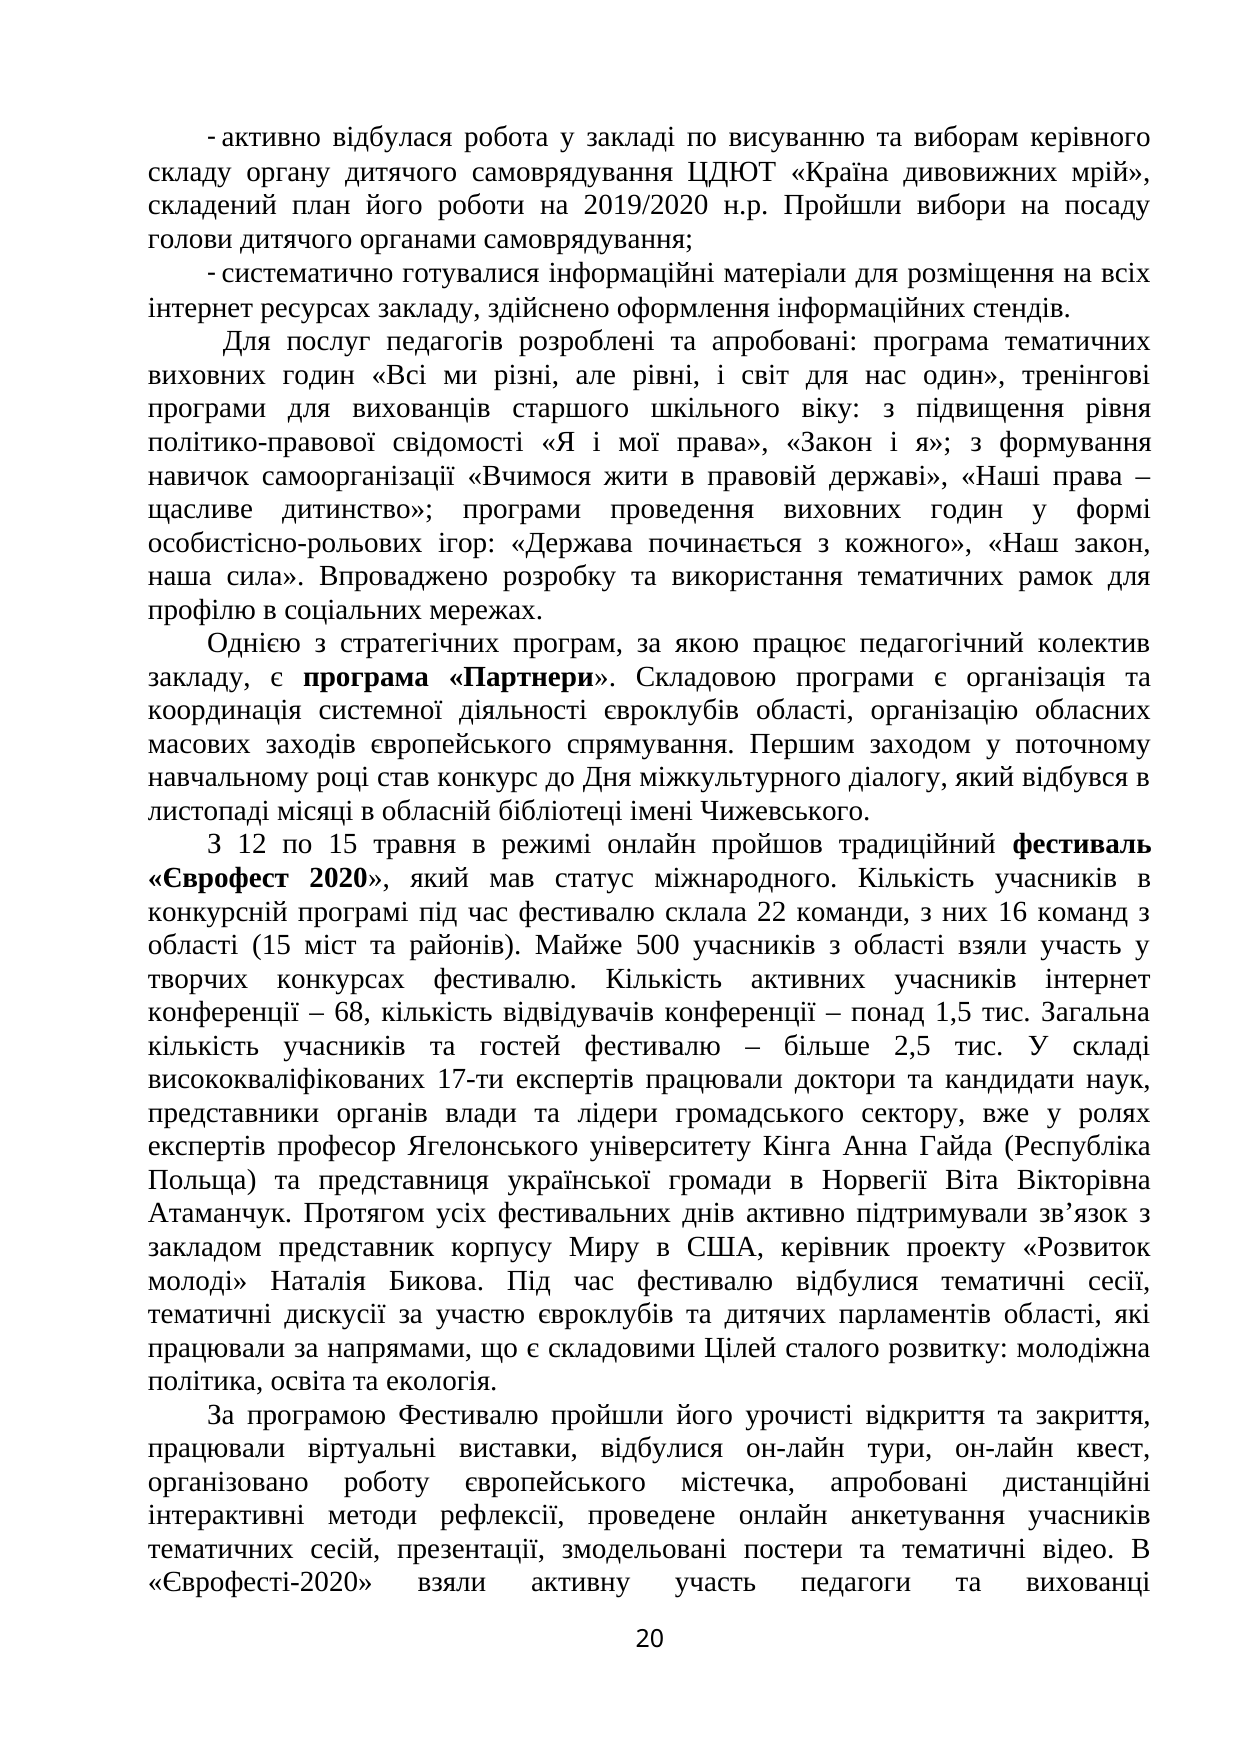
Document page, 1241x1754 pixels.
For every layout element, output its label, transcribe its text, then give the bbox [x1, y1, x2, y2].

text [148, 1397, 1152, 1598]
list систематично готувалися інформаційні матеріали для розміщення на всіх інтернет ресурсах закладу, здійснено оформлення інформаційних стендів. [148, 254, 1152, 323]
text Для послуг педагогів розроблені та апробовані: програма тематичних виховних годин «Всі ми різні, але рівні, і світ для нас один», тренінгові програми для вихованців старшого шкільного віку: з підвищення рівня політико-правової свідомості «Я і мої права», «Закон і я»; з формування навичок самоорганізації «Вчимося жити в правовій державі», «Наші права – щасливе дитинство»; програми проведення виховних годин у формі особистісно-рольових ігор: «Держава починається з кожного», «Наш закон, наша сила». Впроваджено розробку та використання тематичних рамок для профілю в соціальних мережах. [148, 323, 1152, 625]
list активно відбулася робота у закладі по висуванню та виборам керівного складу органу дитячого самоврядування ЦДЮТ «Країна дивовижних мрій», складений план його роботи на 2019/2020 н.р. Пройшли вибори на посаду голови дитячого органами самоврядування; [148, 118, 1152, 254]
text З 12 по 15 травня в режимі онлайн пройшов традиційний фестиваль «Єврофест 2020», який мав статус міжнародного. Кількість учасників в конкурсній програмі під час фестивалю склала 22 команди, з них 16 команд з області (15 міст та районів). Майже 500 учасників з області взяли участь у творчих конкурсах фестивалю. Кількість активних учасників інтернет конференції – 68, кількість відвідувачів конференції – понад 1,5 тис. Загальна кількість учасників та гостей фестивалю – більше 2,5 тис. У складі висококваліфікованих 17-ти експертів працювали доктори та кандидати наук, представники органів влади та лідери громадського сектору, вже у ролях експертів професор Ягелонського університету Кінга Анна Гайда (Республіка Польща) та представниця української громади в Норвегії Віта Вікторівна Атаманчук. Протягом усіх фестивальних днів активно підтримували зв’язок з закладом представник корпусу Миру в США, керівник проекту «Розвиток молоді» Наталія Бикова. Під час фестивалю відбулися тематичні сесії, тематичні дискусії за участю євроклубів та дитячих парламентів області, які працювали за напрямами, що є складовими Цілей сталого розвитку: молодіжна політика, освіта та екологія. [148, 827, 1152, 1397]
text Однією з стратегічних програм, за якою працює педагогічний колектив закладу, є програма «Партнери». Складовою програми є організація та координація системної діяльності євроклубів області, організацію обласних масових заходів європейського спрямування. Першим заходом у поточному навчальному році став конкурс до Дня міжкультурного діалогу, який відбувся в листопаді місяці в обласній бібліотеці імені Чижевського. [148, 625, 1152, 827]
